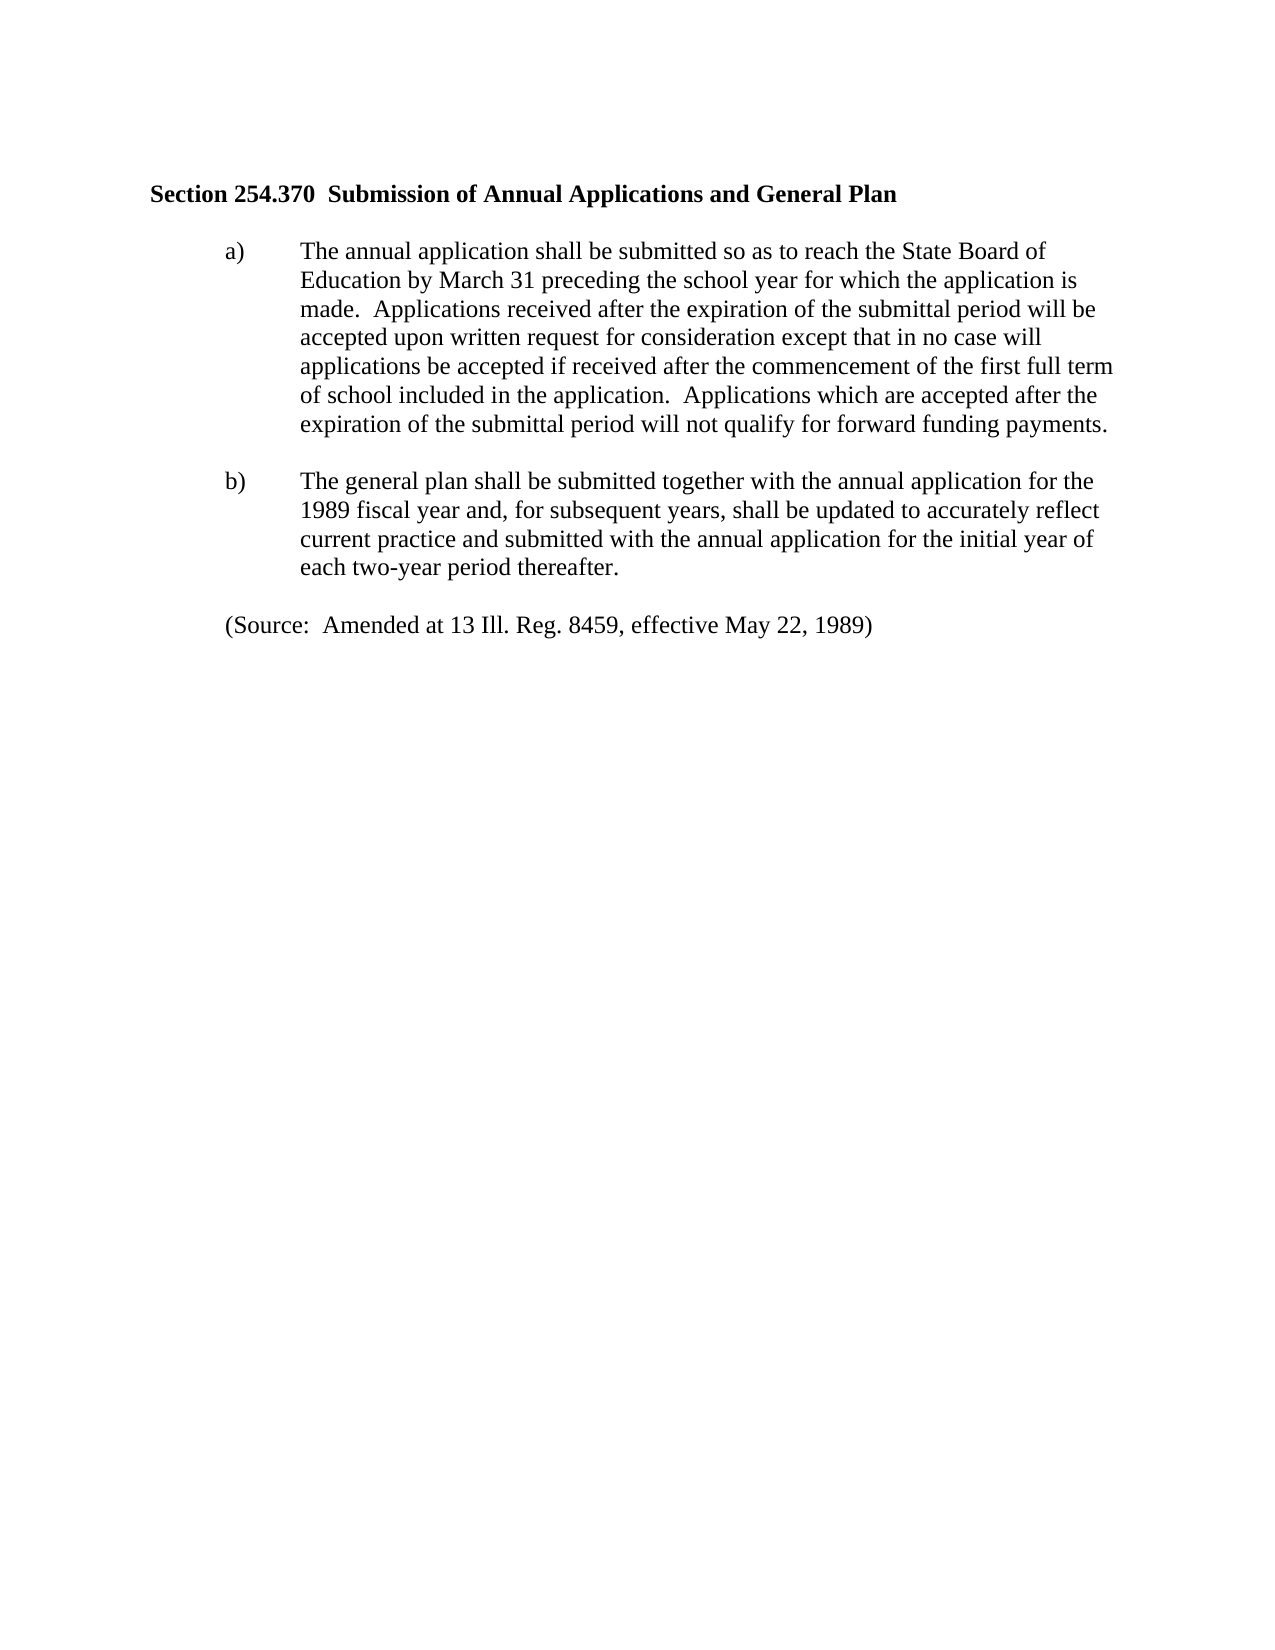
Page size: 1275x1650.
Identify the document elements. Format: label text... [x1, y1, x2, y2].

text (Source: Amended at 13 Ill. Reg. 8459, effective May 22, 1989) [225, 610, 1125, 639]
text Section 254.370 Submission of Annual Applications and General Plan [150, 179, 1125, 207]
text a) The annual application shall be submitted so as to reach the State Board of Education by March 31 preceding the school year for which the application is made. Applications received after the expiration of the submittal period will be accepted upon written request for consideration except that in no case will applications be accepted if received after the commencement of the first full term of school included in the application. Applications which are accepted after the expiration of the submittal period will not qualify for forward funding payments. [225, 236, 1125, 437]
text b) The general plan shall be submitted together with the annual application for the 1989 fiscal year and, for subsequent years, shall be updated to accurately reflect current practice and submitted with the annual application for the initial year of each two-year period thereafter. [225, 466, 1125, 581]
